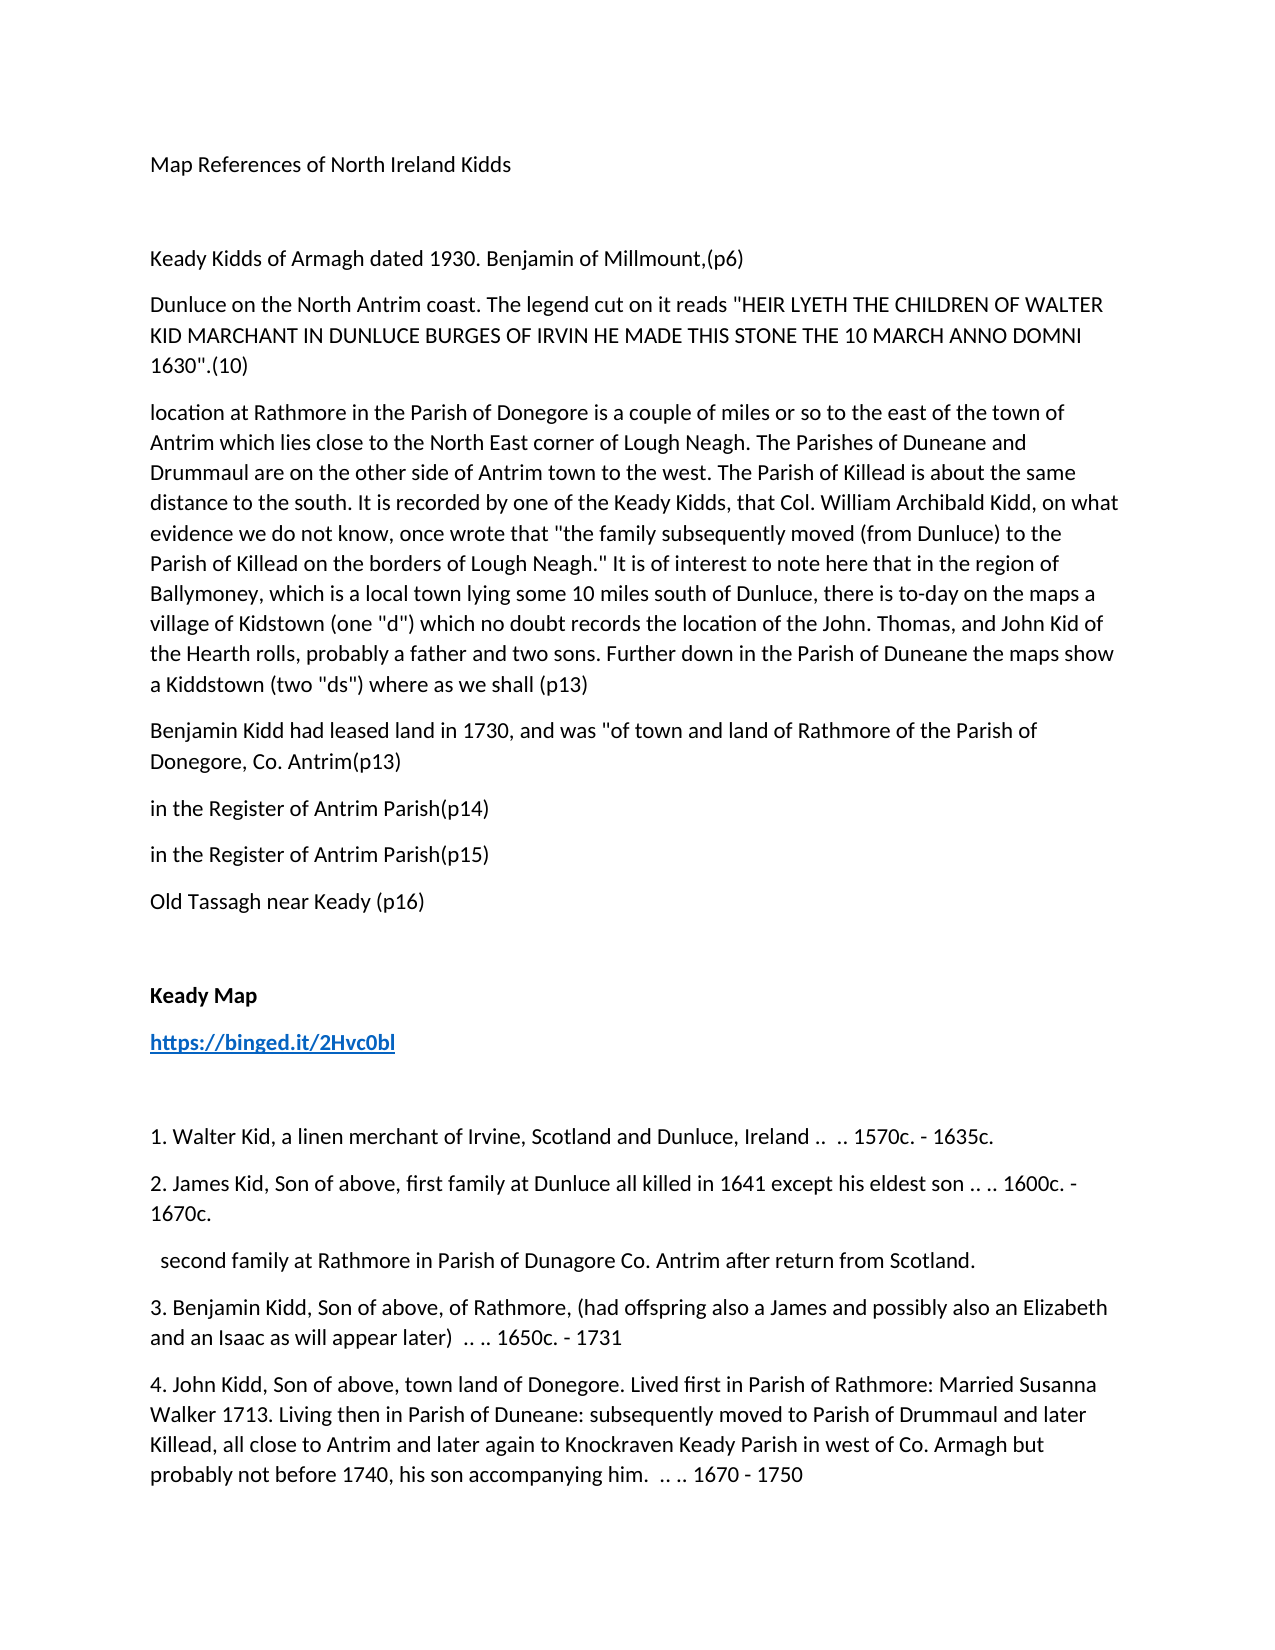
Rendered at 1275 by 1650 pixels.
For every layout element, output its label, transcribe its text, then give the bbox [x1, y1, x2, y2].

text 3. Benjamin Kidd, Son of above, of Rathmore, (had offspring also a James and possibly also an Elizabeth and an Isaac as will appear later) .. .. 1650c. - 1731 [150, 1293, 1125, 1351]
text Old Tassagh near Keady (p16) [150, 887, 1125, 916]
text in the Register of Antrim Parish(p14) [150, 794, 1125, 822]
text Dunluce on the North Antrim coast. The legend cut on it reads "HEIR LYETH THE CHILDREN OF WALTER KID MARCHANT IN DUNLUCE BURGES OF IRVIN HE MADE THIS STONE THE 10 MARCH ANNO DOMNI 1630".(10) [150, 291, 1125, 379]
text second family at Rathmore in Parish of Dunagore Co. Antrim after return from Scotland. [150, 1246, 1125, 1274]
text Keady Map [150, 981, 1125, 1009]
text Benjamin Kidd had leased land in 1730, and was "of town and land of Rathmore of the Parish of Donegore, Co. Antrim(p13) [150, 717, 1125, 775]
text Keady Kidds of Armagh dated 1930. Benjamin of Millmount,(p6) [150, 244, 1125, 272]
text Map References of North Ireland Kidds [150, 150, 1125, 178]
text 1. Walter Kid, a linen merchant of Irvine, Scotland and Dunluce, Ireland .. .. 1570c. - 1635c. [150, 1122, 1125, 1150]
text 4. John Kidd, Son of above, town land of Donegore. Lived first in Parish of Rathmore: Married Susanna Walker 1713. Living then in Parish of Duneane: subsequently moved to Parish of Drummaul and later Killead, all close to Antrim and later again to Knockraven Keady Parish in west of Co. Armagh but probably not before 1740, his son accompanying him. .. .. 1670 - 1750 [150, 1370, 1125, 1488]
text in the Register of Antrim Parish(p15) [150, 841, 1125, 869]
text 2. James Kid, Son of above, first family at Dunluce all killed in 1641 except his eldest son .. .. 1600c. - 1670c. [150, 1169, 1125, 1227]
text location at Rathmore in the Parish of Donegore is a couple of miles or so to the east of the town of Antrim which lies close to the North East corner of Lough Neagh. The Parishes of Duneane and Drummaul are on the other side of Antrim town to the west. The Parish of Killead is about the same distance to the south. It is recorded by one of the Keady Kidds, that Col. William Archibald Kidd, on what evidence we do not know, once wrote that "the family subsequently moved (from Dunluce) to the Parish of Killead on the borders of Lough Neagh." It is of interest to note here that in the region of Ballymoney, which is a local town lying some 10 miles south of Dunluce, there is to-day on the maps a village of Kidstown (one "d") which no doubt records the location of the John. Thomas, and John Kid of the Hearth rolls, probably a father and two sons. Further down in the Parish of Duneane the maps show a Kiddstown (two "ds") where as we shall (p13) [150, 398, 1125, 698]
text https://binged.it/2Hvc0bl [150, 1028, 1125, 1056]
